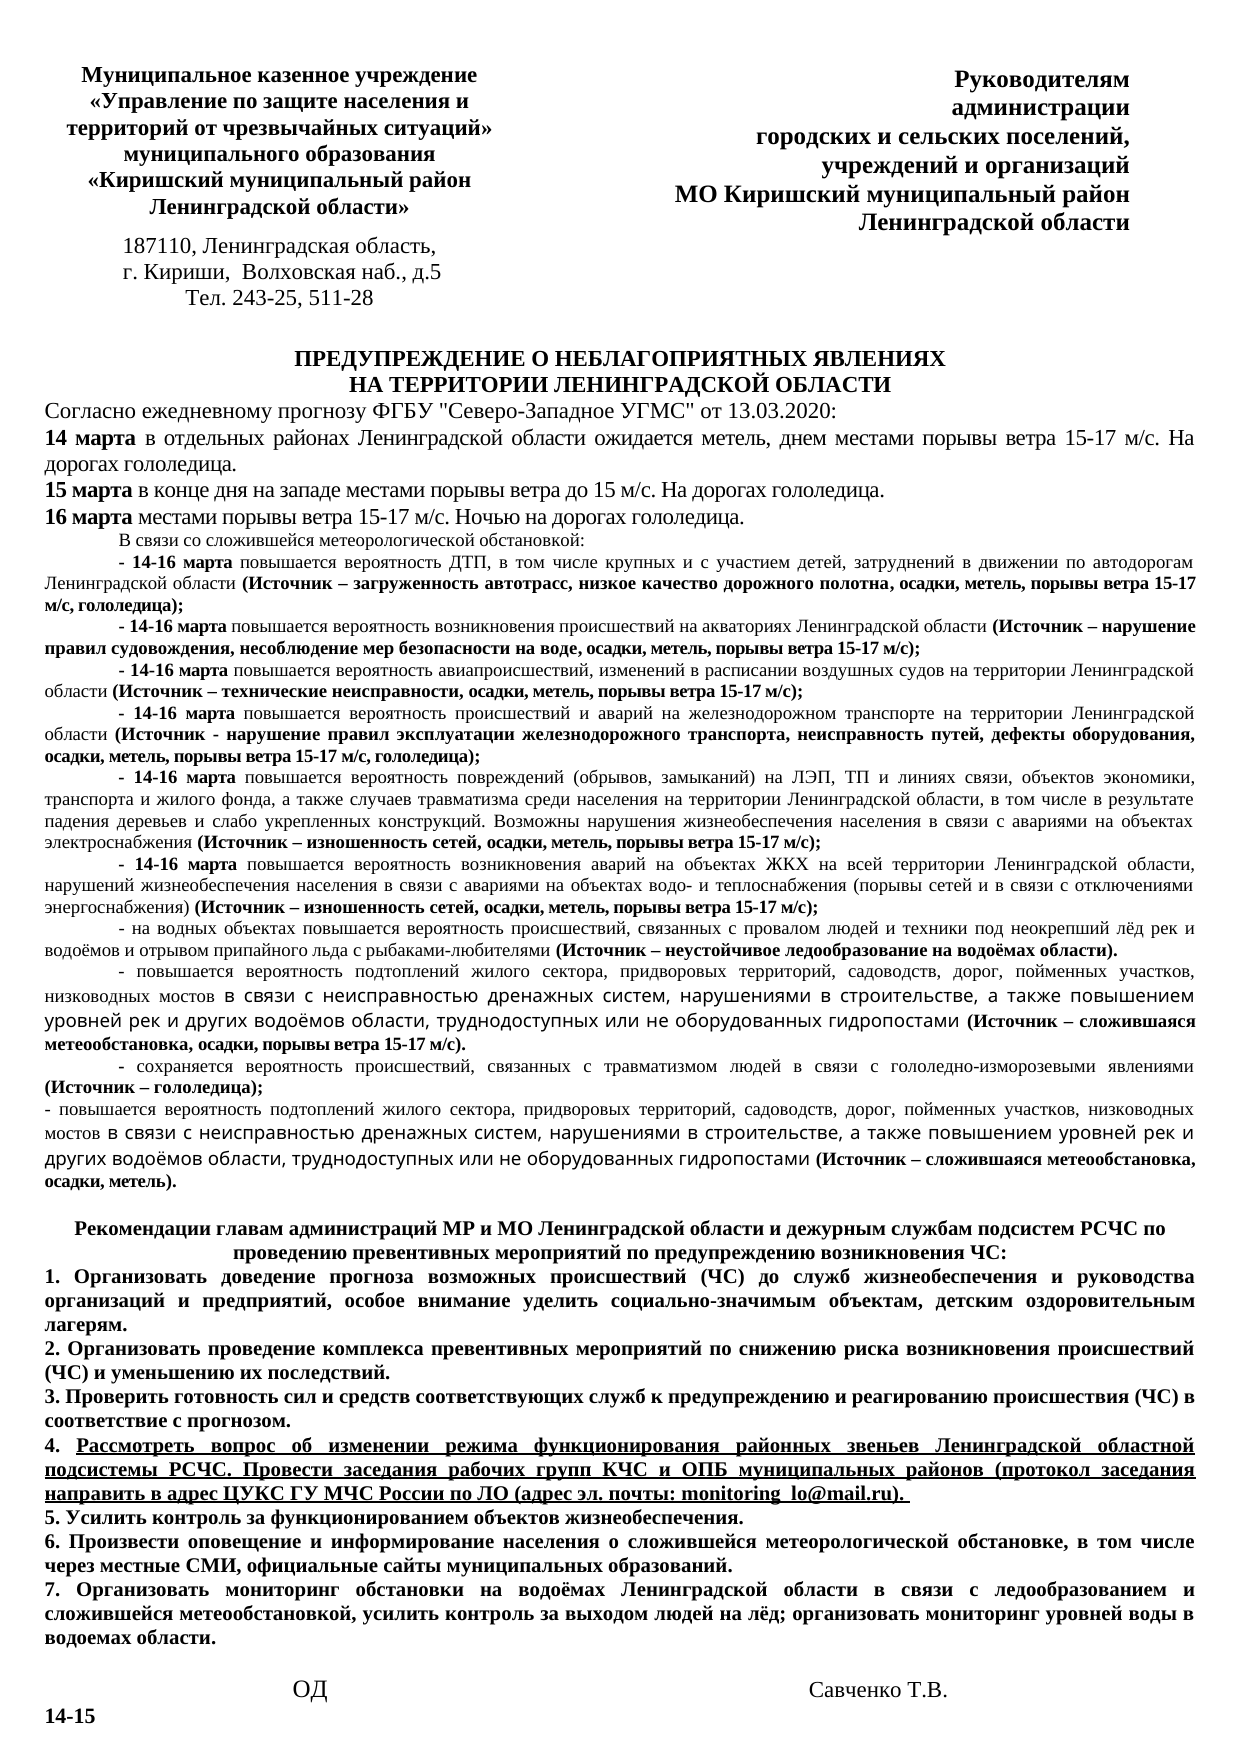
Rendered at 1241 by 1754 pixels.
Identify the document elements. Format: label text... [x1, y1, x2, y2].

text - 14-16 марта повышается вероятность происшествий и аварий на железнодорожном транспорте на территории Ленинградской области (Источник - нарушение правил эксплуатации железнодорожного транспорта, неисправность путей, дефекты оборудования, осадки, метель, порывы ветра 15-17 м/с, гололедица); [44, 702, 1196, 766]
text 16 марта местами порывы ветра 15-17 м/с. Ночью на дорогах гололедица. [44, 503, 1196, 529]
text Рекомендации главам администраций МР и МО Ленинградской области и дежурным службам подсистем РСЧС по проведению превентивных мероприятий по предупреждению возникновения ЧС: [44, 1216, 1196, 1264]
text НА ТЕРРИТОРИИ ЛЕНИНГРАДСКОЙ ОБЛАСТИ [44, 371, 1196, 397]
text - 14-16 марта повышается вероятность авиапроисшествий, изменений в расписании воздушных судов на территории Ленинградской области (Источник – технические неисправности, осадки, метель, порывы ветра 15-17 м/с); [44, 658, 1196, 702]
text - 14-16 марта повышается вероятность повреждений (обрывов, замыканий) на ЛЭП, ТП и линиях связи, объектов экономики, транспорта и жилого фонда, а также случаев травматизма среди населения на территории Ленинградской области, в том числе в результате падения деревьев и слабо укрепленных конструкций. Возможны нарушения жизнеобеспечения населения в связи с авариями на объектах электроснабжения (Источник – изношенность сетей, осадки, метель, порывы ветра 15-17 м/с); [44, 766, 1196, 853]
text - повышается вероятность подтоплений жилого сектора, придворовых территорий, садоводств, дорог, пойменных участков, низководных мостов в связи с неисправностью дренажных систем, нарушениями в строительстве, а также повышением уровней рек и других водоёмов области, труднодоступных или не оборудованных гидропостами (Источник – сложившаяся метеообстановка, осадки, метель). [44, 1098, 1196, 1145]
text - 14-16 марта повышается вероятность возникновения аварий на объектах ЖКХ на всей территории Ленинградской области, нарушений жизнеобеспечения населения в связи с авариями на объектах водо- и теплоснабжения (порывы сетей и в связи с отключениями энергоснабжения) (Источник – изношенность сетей, осадки, метель, порывы ветра 15-17 м/с); [44, 853, 1196, 917]
text 1. Организовать доведение прогноза возможных происшествий (ЧС) до служб жизнеобеспечения и руководства организаций и предприятий, особое внимание уделить социально-значимым объектам, детским оздоровительным лагерям. [44, 1264, 1196, 1336]
text - 14-16 марта повышается вероятность возникновения происшествий на акваториях Ленинградской области (Источник – нарушение правил судовождения, несоблюдение мер безопасности на воде, осадки, метель, порывы ветра 15-17 м/с); [44, 615, 1196, 658]
text Согласно ежедневному прогнозу ФГБУ "Северо-Западное УГМС" от 13.03.2020: [44, 397, 1196, 424]
text 6. Произвести оповещение и информирование населения о сложившейся метеорологической обстановке, в том числе через местные СМИ, официальные сайты муниципальных образований. [44, 1529, 1196, 1577]
text 14-15 [44, 1703, 1196, 1728]
text 14 марта в отдельных районах Ленинградской области ожидается метель, днем местами порывы ветра 15-17 м/с. На дорогах гололедица. [44, 424, 1196, 476]
text ОД Савченко Т.В. [44, 1674, 1196, 1703]
text - сохраняется вероятность происшествий, связанных с травматизмом людей в связи с гололедно-изморозевыми явлениями (Источник – гололедица); [44, 1054, 1196, 1098]
text - повышается вероятность подтоплений жилого сектора, придворовых территорий, садоводств, дорог, пойменных участков, низководных мостов в связи с неисправностью дренажных систем, нарушениями в строительстве, а также повышением уровней рек и других водоёмов области, труднодоступных или не оборудованных гидропостами (Источник – сложившаяся метеообстановка, осадки, порывы ветра 15-17 м/с). [44, 960, 1196, 1054]
text - повышается вероятность подтоплений жилого сектора, придворовых территорий, садоводств, дорог, пойменных участков, низководных мостов в связи с неисправностью дренажных систем, нарушениями в строительстве, а также повышением уровней рек и других водоёмов области, труднодоступных или не оборудованных гидропостами (Источник – сложившаяся метеообстановка, осадки, метель). [44, 1145, 1196, 1192]
text - на водных объектах повышается вероятность происшествий, связанных с провалом людей и техники под неокрепший лёд рек и водоёмов и отрывом припайного льда с рыбаками-любителями (Источник – неустойчивое ледообразование на водоёмах области). [44, 917, 1196, 960]
text 2. Организовать проведение комплекса превентивных мероприятий по снижению риска возникновения происшествий (ЧС) и уменьшению их последствий. [44, 1336, 1196, 1384]
text 3. Проверить готовность сил и средств соответствующих служб к предупреждению и реагированию происшествия (ЧС) в соответствие с прогнозом. [44, 1384, 1196, 1432]
text 7. Организовать мониторинг обстановки на водоёмах Ленинградской области в связи с ледообразованием и сложившейся метеообстановкой, усилить контроль за выходом людей на лёд; организовать мониторинг уровней воды в водоемах области. [44, 1577, 1196, 1649]
text 4. Рассмотреть вопрос об изменении режима функционирования районных звеньев Ленинградской областной подсистемы РСЧС. Провести заседания рабочих групп КЧС и ОПБ муниципальных районов (протокол заседания направить в адрес ЦУКС ГУ МЧС России по ЛО (адрес эл. почты: monitoring_lo@mail.ru). [44, 1432, 1196, 1477]
text - 14-16 марта повышается вероятность ДТП, в том числе крупных и с участием детей, затруднений в движении по автодорогам Ленинградской области (Источник – загруженность автотрасс, низкое качество дорожного полотна, осадки, метель, порывы ветра 15-17 м/с, гололедица); [44, 551, 1196, 615]
text 4. Рассмотреть вопрос об изменении режима функционирования районных звеньев Ленинградской областной подсистемы РСЧС. Провести заседания рабочих групп КЧС и ОПБ муниципальных районов (протокол заседания направить в адрес ЦУКС ГУ МЧС России по ЛО (адрес эл. почты: monitoring_lo@mail.ru). [44, 1478, 1196, 1505]
text В связи со сложившейся метеорологической обстановкой: [59, 529, 1196, 551]
text ПРЕДУПРЕЖДЕНИЕ О НЕБЛАГОПРИЯТНЫХ ЯВЛЕНИЯХ [44, 345, 1196, 371]
text 15 марта в конце дня на западе местами порывы ветра до 15 м/с. На дорогах гололедица. [44, 476, 1196, 503]
text 5. Усилить контроль за функционированием объектов жизнеобеспечения. [44, 1505, 1196, 1529]
